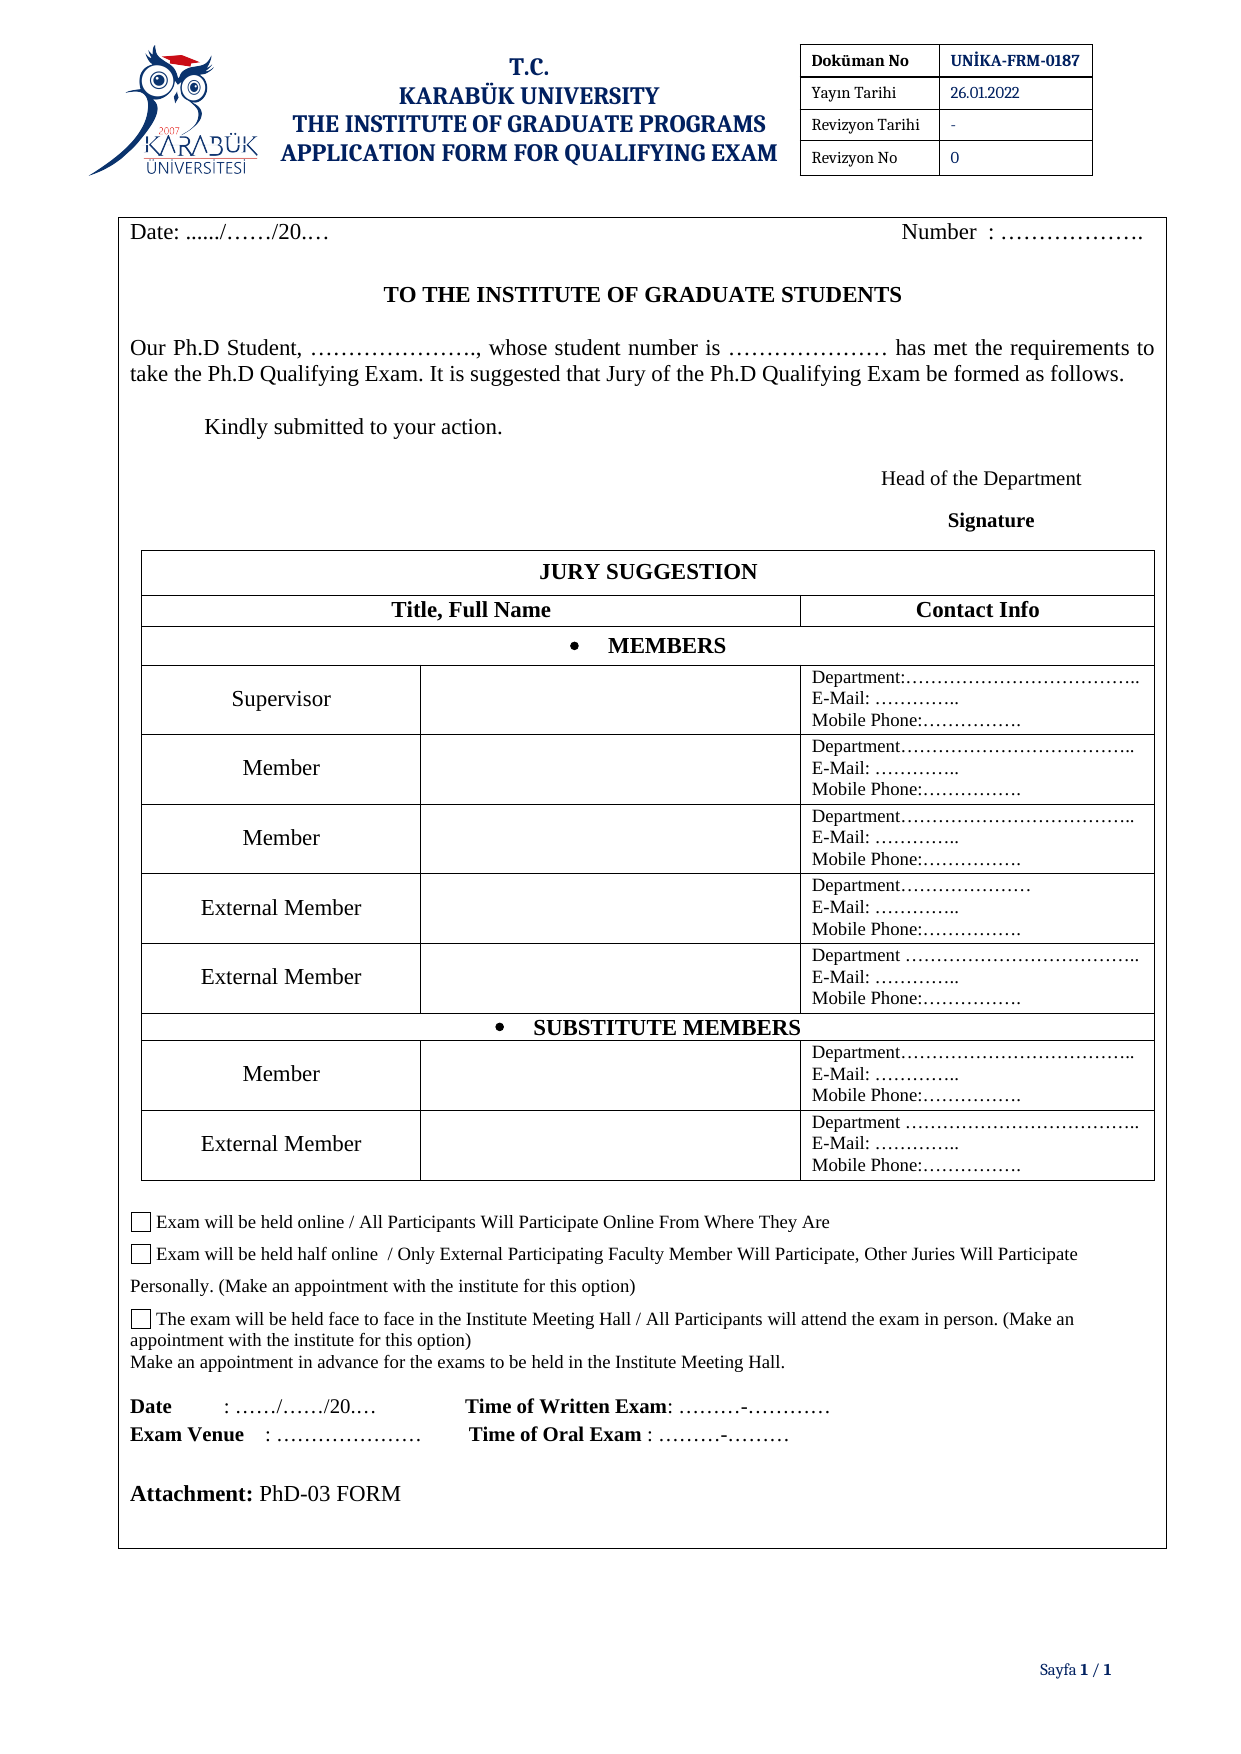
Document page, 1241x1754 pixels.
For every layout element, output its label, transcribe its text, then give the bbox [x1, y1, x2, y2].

table_header Date: ....../……/20.… Number : ………………. TO THE INSTITUTE OF GRADUATE STUDENTS Our Ph.D Student, …………………., whose student number is ………………… has met the requirements to take the Ph.D Qualifying Exam. It is suggested that Jury of the Ph.D Qualifying Exam be formed as follows. Kindly submitted to your action. Head of the Department Signature Exam will be held online / All Participants Will Participate Online From Where They Are Exam will be held half online / Only External Participating Faculty Member Will Participate, Other Juries Will Participate Personally. (Make an appointment with the institute for this option) The exam will be held face to face in the Institute Meeting Hall / All Participants will attend the exam in person. (Make an appointment with the institute for this option) Make an appointment in advance for the exams to be held in the Institute Meeting Hall. Date : ……/……/20.… Time of Written Exam: ………-………… Exam Venue : ………………… Time of Oral Exam : ………-……… Attachment: PhD-03 FORM [119, 218, 1166, 1548]
picture [88, 45, 258, 176]
